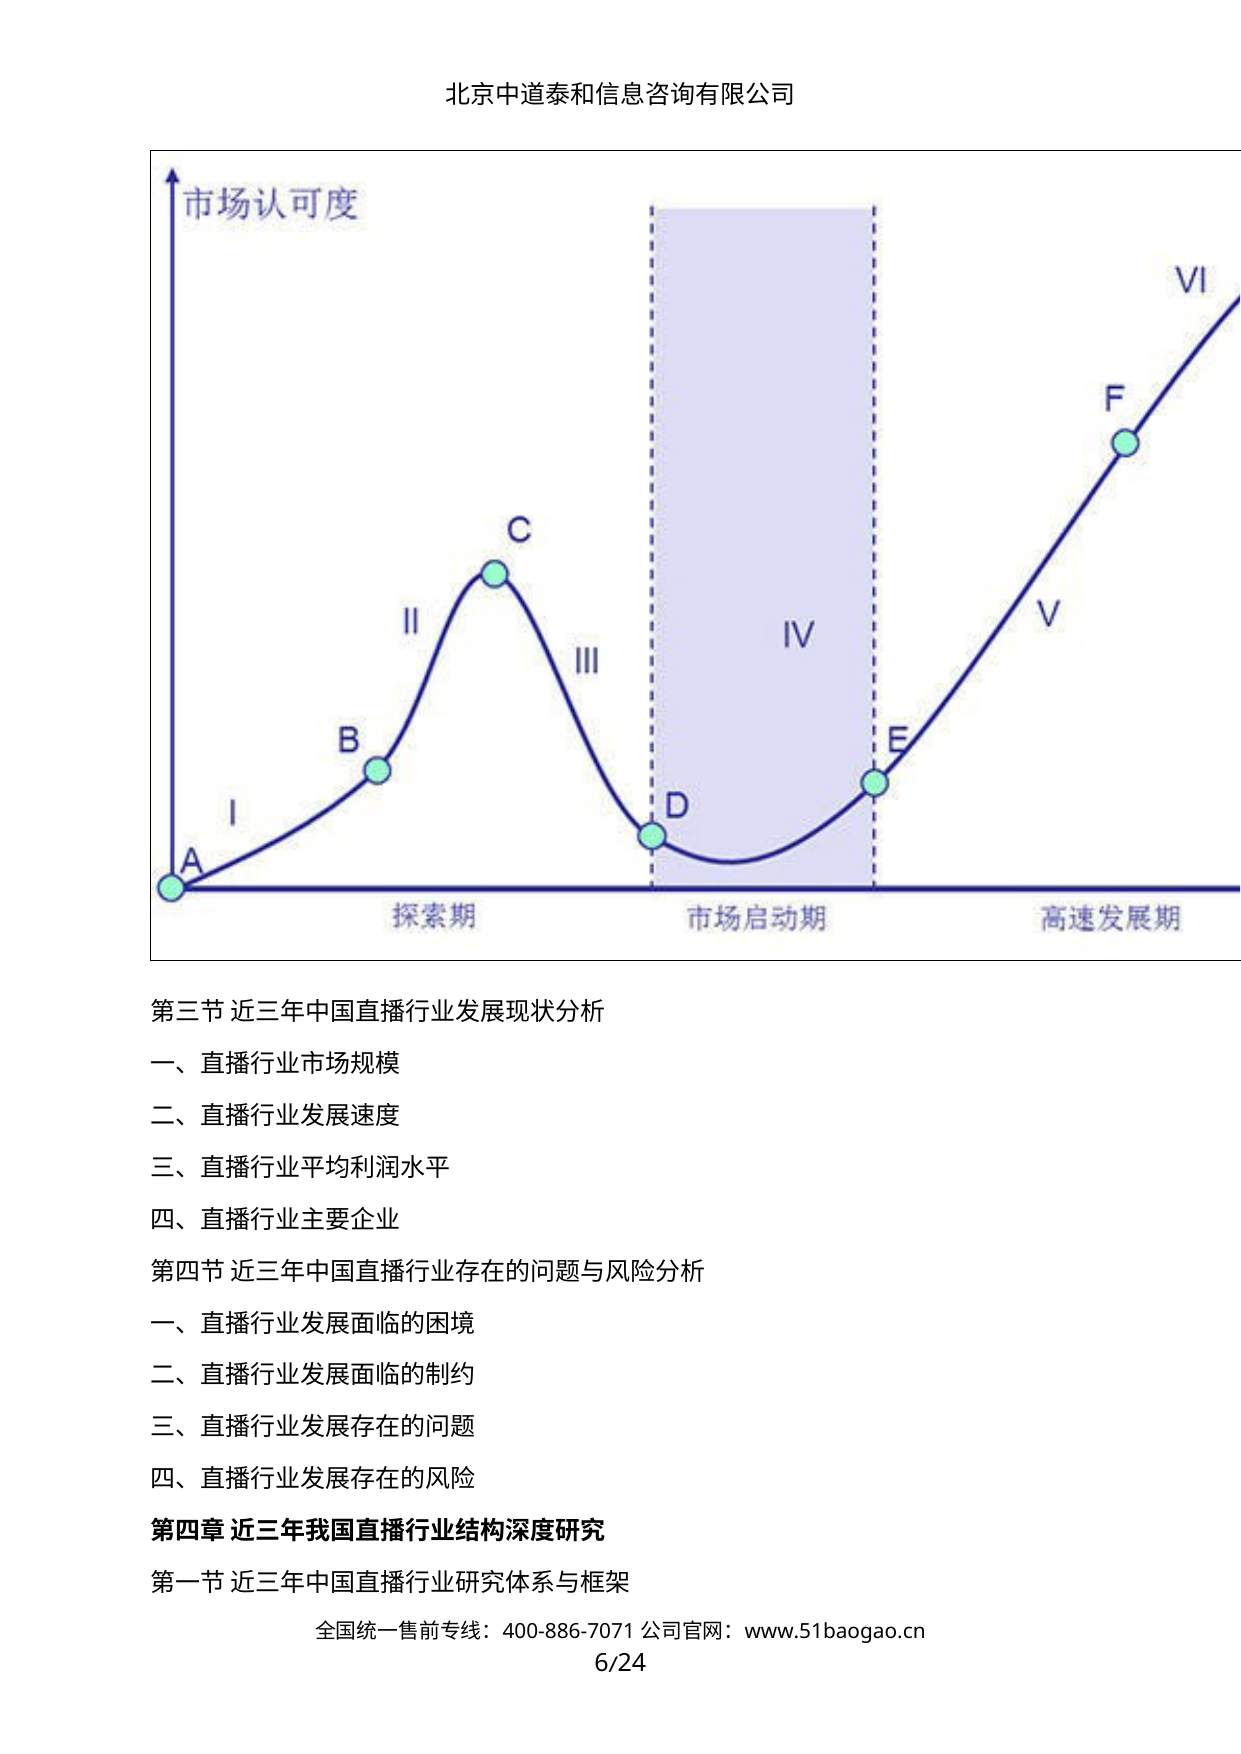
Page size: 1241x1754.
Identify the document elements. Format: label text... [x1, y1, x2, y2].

text 第四节 近三年中国直播行业存在的问题与风险分析 [150, 1251, 1090, 1287]
text 二、直播行业发展面临的制约 [150, 1355, 1090, 1391]
text 一、直播行业市场规模 [150, 1044, 1090, 1080]
text 一、直播行业发展面临的困境 [150, 1303, 1090, 1339]
text 三、直播行业平均利润水平 [150, 1147, 1090, 1184]
text 第四章 近三年我国直播行业结构深度研究 [150, 1511, 1090, 1547]
text 三、直播行业发展存在的问题 [150, 1407, 1090, 1443]
text 四、直播行业主要企业 [150, 1199, 1090, 1236]
text 第一节 近三年中国直播行业研究体系与框架 [150, 1562, 1090, 1599]
picture [151, 151, 1241, 960]
text 第三节 近三年中国直播行业发展现状分析 [150, 992, 1090, 1028]
text 四、直播行业发展存在的风险 [150, 1459, 1090, 1495]
text 二、直播行业发展速度 [150, 1096, 1090, 1132]
